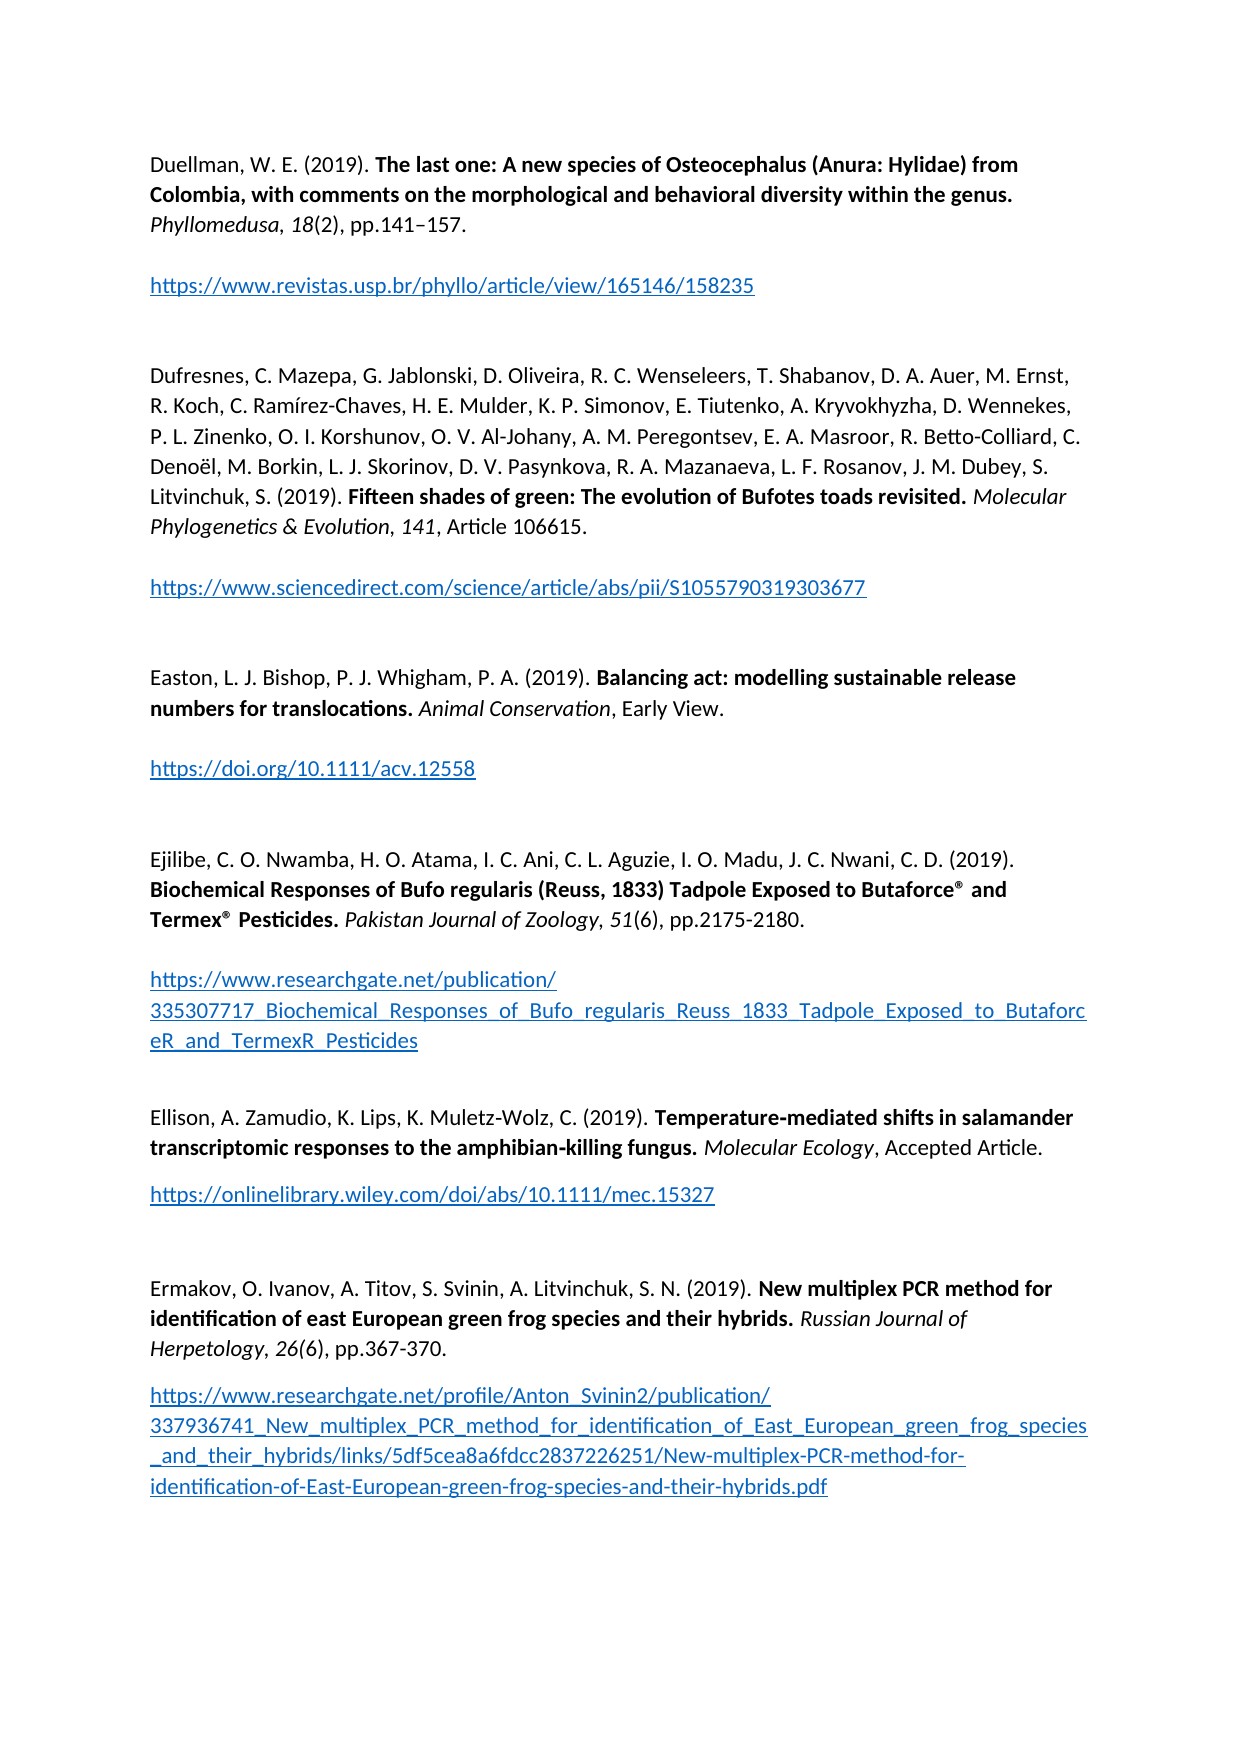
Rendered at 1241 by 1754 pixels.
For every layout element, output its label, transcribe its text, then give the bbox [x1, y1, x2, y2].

text Ermakov, O. Ivanov, A. Titov, S. Svinin, A. Litvinchuk, S. N. (2019). New multiplex PCR method for identification of east European green frog species and their hybrids. Russian Journal of Herpetology, 26(6), pp.367-370. [150, 1274, 1090, 1362]
text Ejilibe, C. O. Nwamba, H. O. Atama, I. C. Ani, C. L. Aguzie, I. O. Madu, J. C. Nwani, C. D. (2019). [150, 845, 1090, 873]
text https://www.researchgate.net/publication/335307717_Biochemical_Responses_of_Bufo_regularis_Reuss_1833_Tadpole_Exposed_to_ButaforceR_and_TermexR_Pesticides [150, 966, 1090, 1054]
text Dufresnes, C. Mazepa, G. Jablonski, D. Oliveira, R. C. Wenseleers, T. Shabanov, D. A. Auer, M. Ernst, R. Koch, C. Ramírez-Chaves, H. E. Mulder, K. P. Simonov, E. Tiutenko, A. Kryvokhyzha, D. Wennekes, P. L. Zinenko, O. I. Korshunov, O. V. Al-Johany, A. M. Peregontsev, E. A. Masroor, R. Betto-Colliard, C. Denoël, M. Borkin, L. J. Skorinov, D. V. Pasynkova, R. A. Mazanaeva, L. F. Rosanov, J. M. Dubey, S. Litvinchuk, S. (2019). Fifteen shades of green: The evolution of Bufotes toads revisited. Molecular Phylogenetics & Evolution, 141, Article 106615. [150, 361, 1090, 541]
text Ellison, A. Zamudio, K. Lips, K. Muletz‐Wolz, C. (2019). Temperature‐mediated shifts in salamander transcriptomic responses to the amphibian‐killing fungus. Molecular Ecology, Accepted Article. [150, 1103, 1090, 1161]
text https://www.researchgate.net/profile/Anton_Svinin2/publication/337936741_New_multiplex_PCR_method_for_identification_of_East_European_green_frog_species_and_their_hybrids/links/5df5cea8a6fdcc2837226251/New-multiplex-PCR-method-for-identification-of-East-European-green-frog-species-and-their-hybrids.pdf [150, 1381, 1090, 1500]
text https://www.sciencedirect.com/science/article/abs/pii/S1055790319303677 [150, 573, 1090, 601]
text https://doi.org/10.1111/acv.12558 [150, 754, 1090, 782]
text Easton, L. J. Bishop, P. J. Whigham, P. A. (2019). Balancing act: modelling sustainable release numbers for translocations. Animal Conservation, Early View. [150, 663, 1090, 722]
text https://onlinelibrary.wiley.com/doi/abs/10.1111/mec.15327 [150, 1180, 1090, 1208]
text Duellman, W. E. (2019). The last one: A new species of Osteocephalus (Anura: Hylidae) from Colombia, with comments on the morphological and behavioral diversity within the genus. Phyllomedusa, 18(2), pp.141–157. [150, 150, 1090, 238]
text Biochemical Responses of Bufo regularis (Reuss, 1833) Tadpole Exposed to Butaforce® and Termex® Pesticides. Pakistan Journal of Zoology, 51(6), pp.2175-2180. [150, 875, 1090, 933]
text https://www.revistas.usp.br/phyllo/article/view/165146/158235 [150, 271, 1090, 299]
